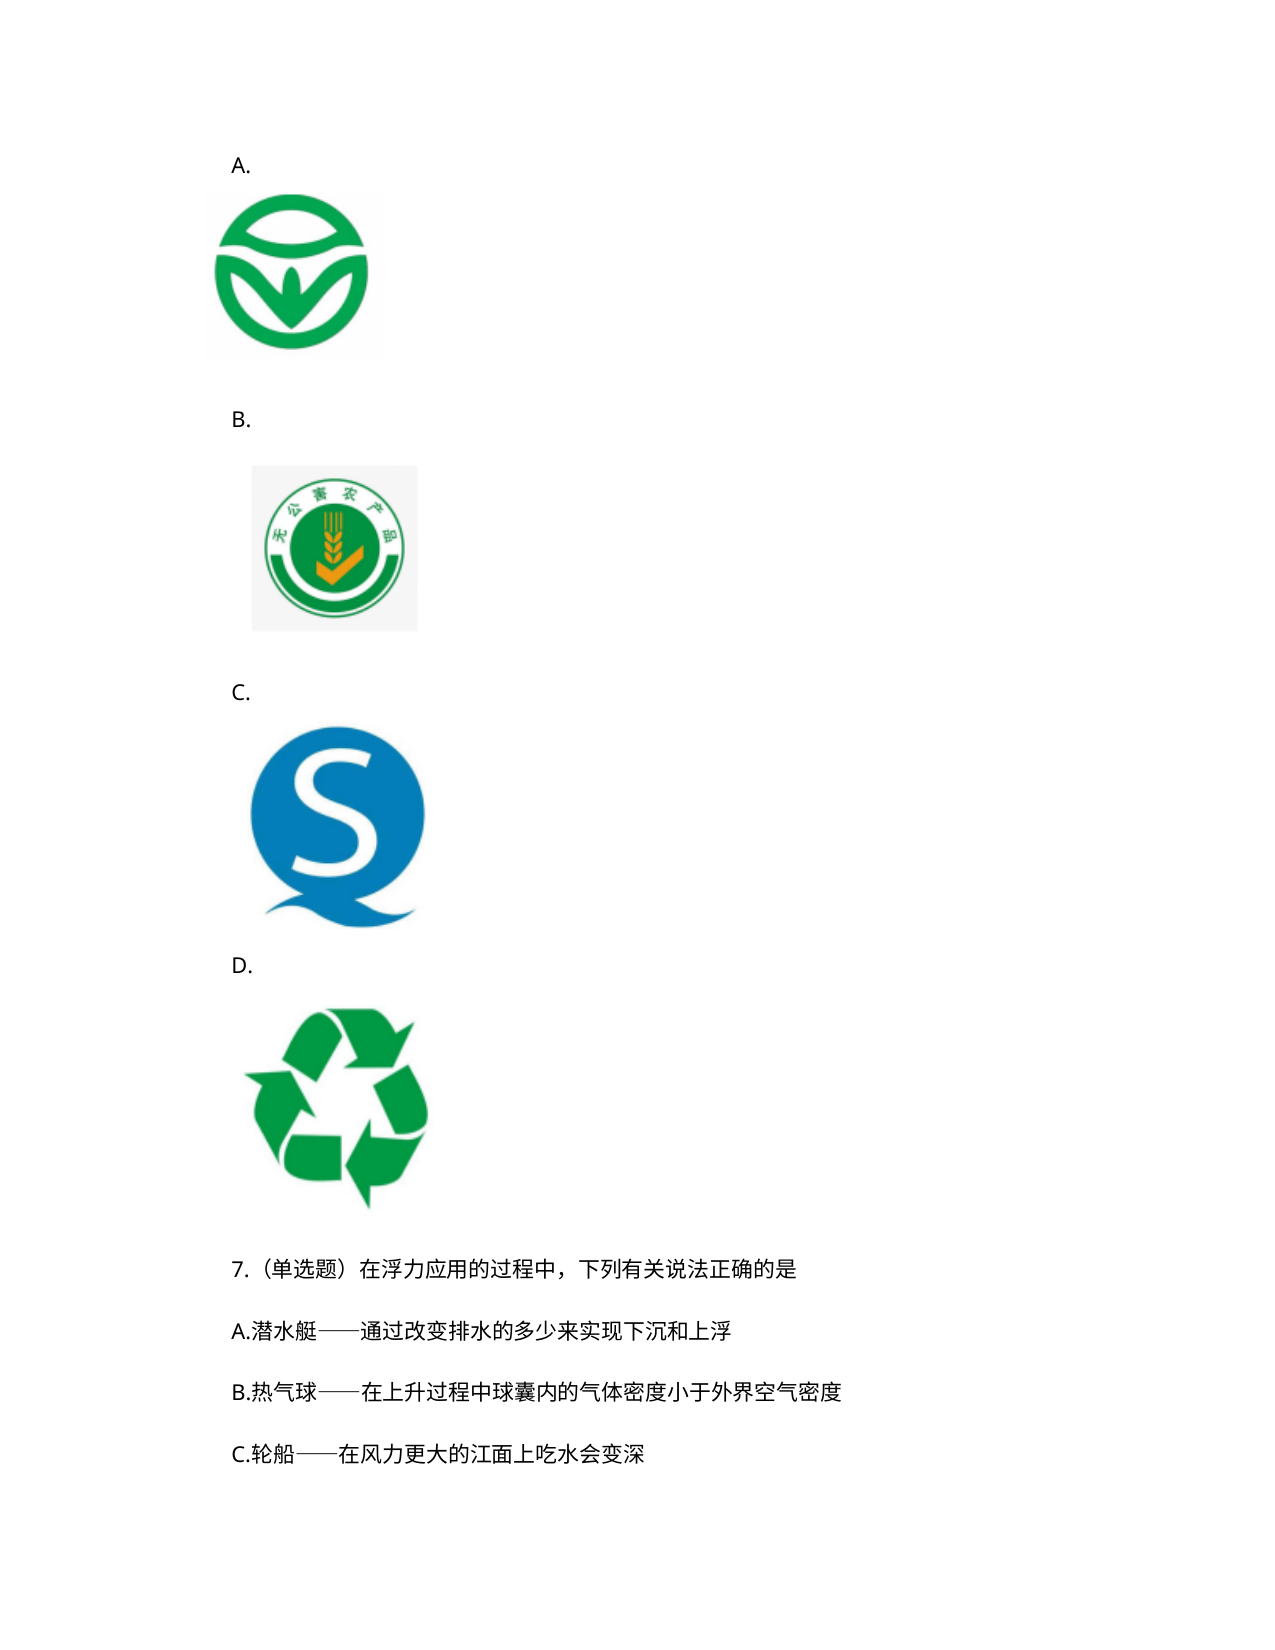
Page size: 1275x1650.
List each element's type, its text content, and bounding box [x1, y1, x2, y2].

text B.热气球——在上升过程中球囊内的气体密度小于外界空气密度 [187, 1375, 1087, 1407]
picture [227, 979, 449, 1216]
text 7.（单选题）在浮力应用的过程中，下列有关说法正确的是 [187, 1252, 1087, 1284]
text C.轮船——在风力更大的江面上吃水会变深 [187, 1437, 1087, 1469]
text D. [187, 950, 1087, 979]
text A. [187, 150, 1087, 180]
picture [204, 179, 384, 369]
text B. [187, 404, 1087, 434]
picture [227, 463, 438, 641]
text A.潜水艇——通过改变排水的多少来实现下沉和上浮 [187, 1314, 1087, 1346]
picture [227, 706, 449, 944]
text C. [187, 677, 1087, 707]
